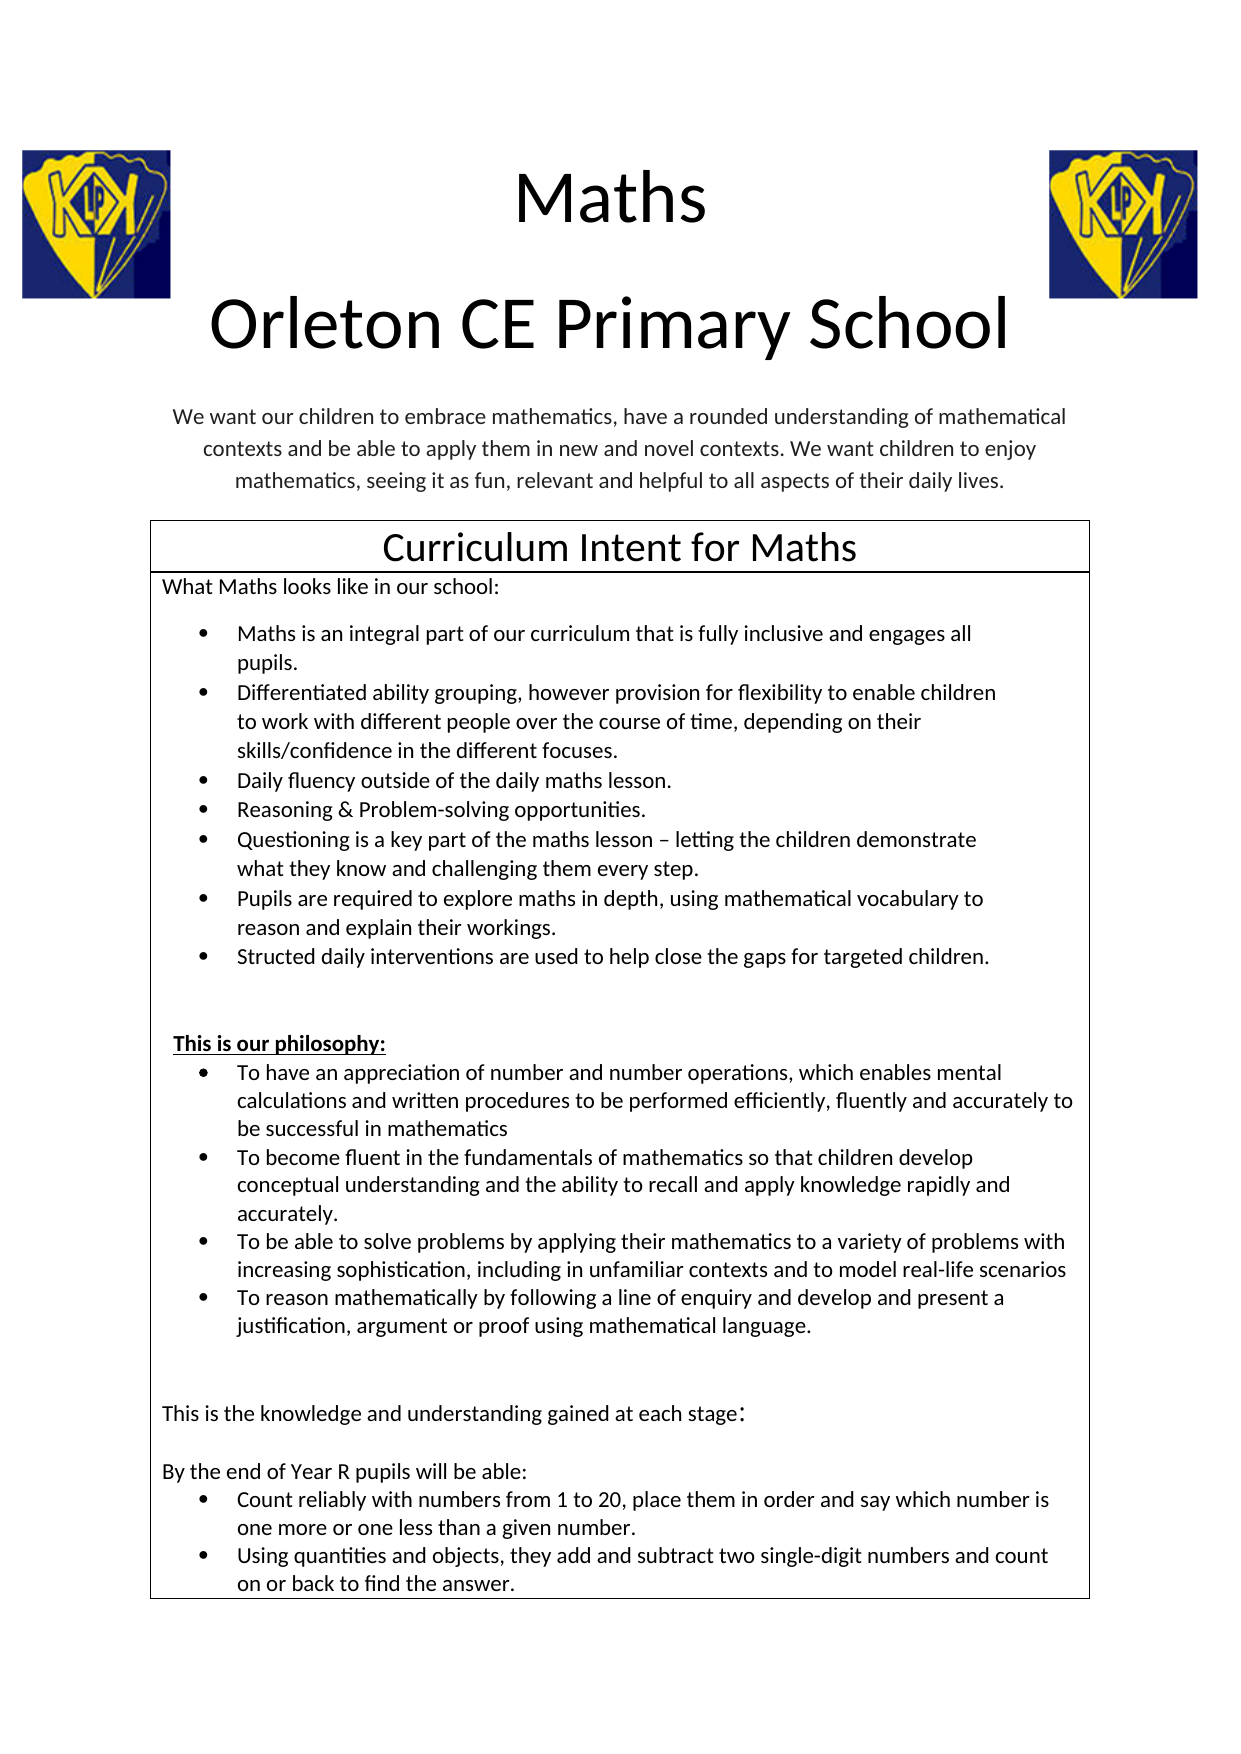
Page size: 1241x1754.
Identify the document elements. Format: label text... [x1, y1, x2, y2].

table_header Curriculum Intent for Maths [151, 521, 1089, 571]
picture [1048, 150, 1199, 300]
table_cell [151, 573, 1089, 1597]
text Maths [172, 150, 1048, 242]
text Orleton CE Primary School [150, 276, 1090, 368]
text We want our children to embrace mathematics, have a rounded understanding of mathematical contexts and be able to apply them in new and novel contexts. We want children to enjoy mathematics, seeing it as fun, relevant and helpful to all aspects of their daily lives. [150, 402, 1090, 494]
picture [21, 150, 172, 300]
